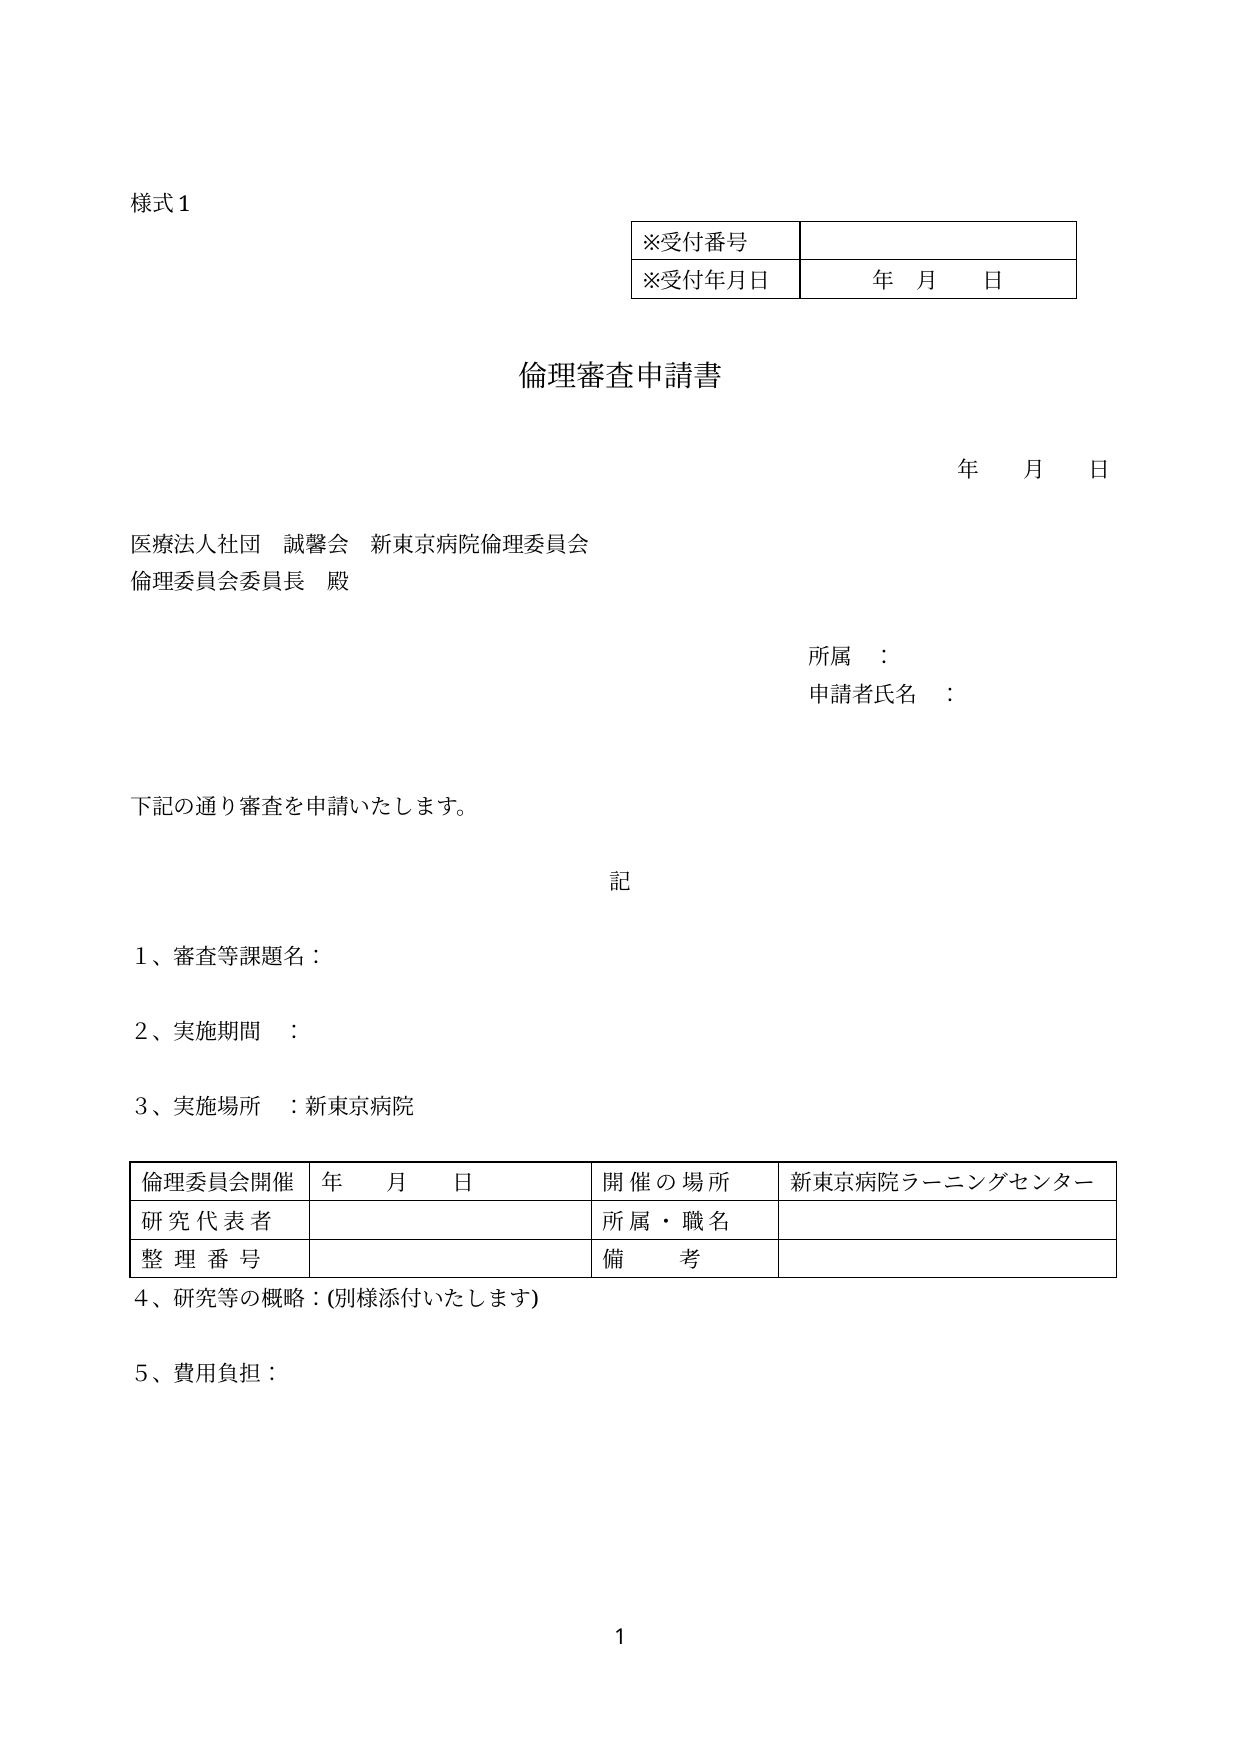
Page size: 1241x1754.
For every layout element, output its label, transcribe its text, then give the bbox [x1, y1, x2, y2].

table_cell 年 月 日 [801, 260, 1076, 298]
table_cell [310, 1201, 591, 1238]
table_cell [310, 1240, 591, 1277]
text ３、実施場所 ：新東京病院 [130, 1086, 1110, 1124]
table_header [801, 222, 1076, 259]
text 倫理審査申請書 [130, 336, 1110, 411]
table_cell ※受付年月日 [632, 260, 799, 298]
subtitle 記 [130, 861, 1110, 899]
text ５、費用負担： [130, 1353, 1110, 1391]
text 様式1 [130, 183, 1110, 221]
text 医療法人社団 誠馨会 新東京病院倫理委員会 [130, 524, 1110, 561]
text 下記の通り審査を申請いたします。 [130, 786, 1110, 824]
table_cell 整理番号 [131, 1240, 309, 1277]
table_header 年 月 日 [310, 1163, 591, 1200]
table_header 開催の場所 [592, 1163, 778, 1200]
table_cell 所属・職名 [592, 1201, 778, 1238]
text 倫理委員会委員長 殿 [130, 561, 1110, 599]
table_cell [779, 1240, 1116, 1277]
table_header 新東京病院ラーニングセンター [779, 1163, 1116, 1200]
text ２、実施期間 ： [130, 1011, 1110, 1049]
text 所属 ： [130, 636, 1110, 674]
text ４、研究等の概略：(別様添付いたします) [130, 1278, 1110, 1316]
table_header 倫理委員会開催 [131, 1163, 309, 1200]
table_cell [779, 1201, 1116, 1238]
table_cell 備考 [592, 1240, 778, 1277]
table_header ※受付番号 [632, 222, 799, 259]
text 申請者氏名 ： [130, 674, 1110, 711]
text 年 月 日 [130, 449, 1110, 486]
text １、審査等課題名： [130, 936, 1110, 974]
table_cell 研究代表者 [131, 1201, 309, 1238]
